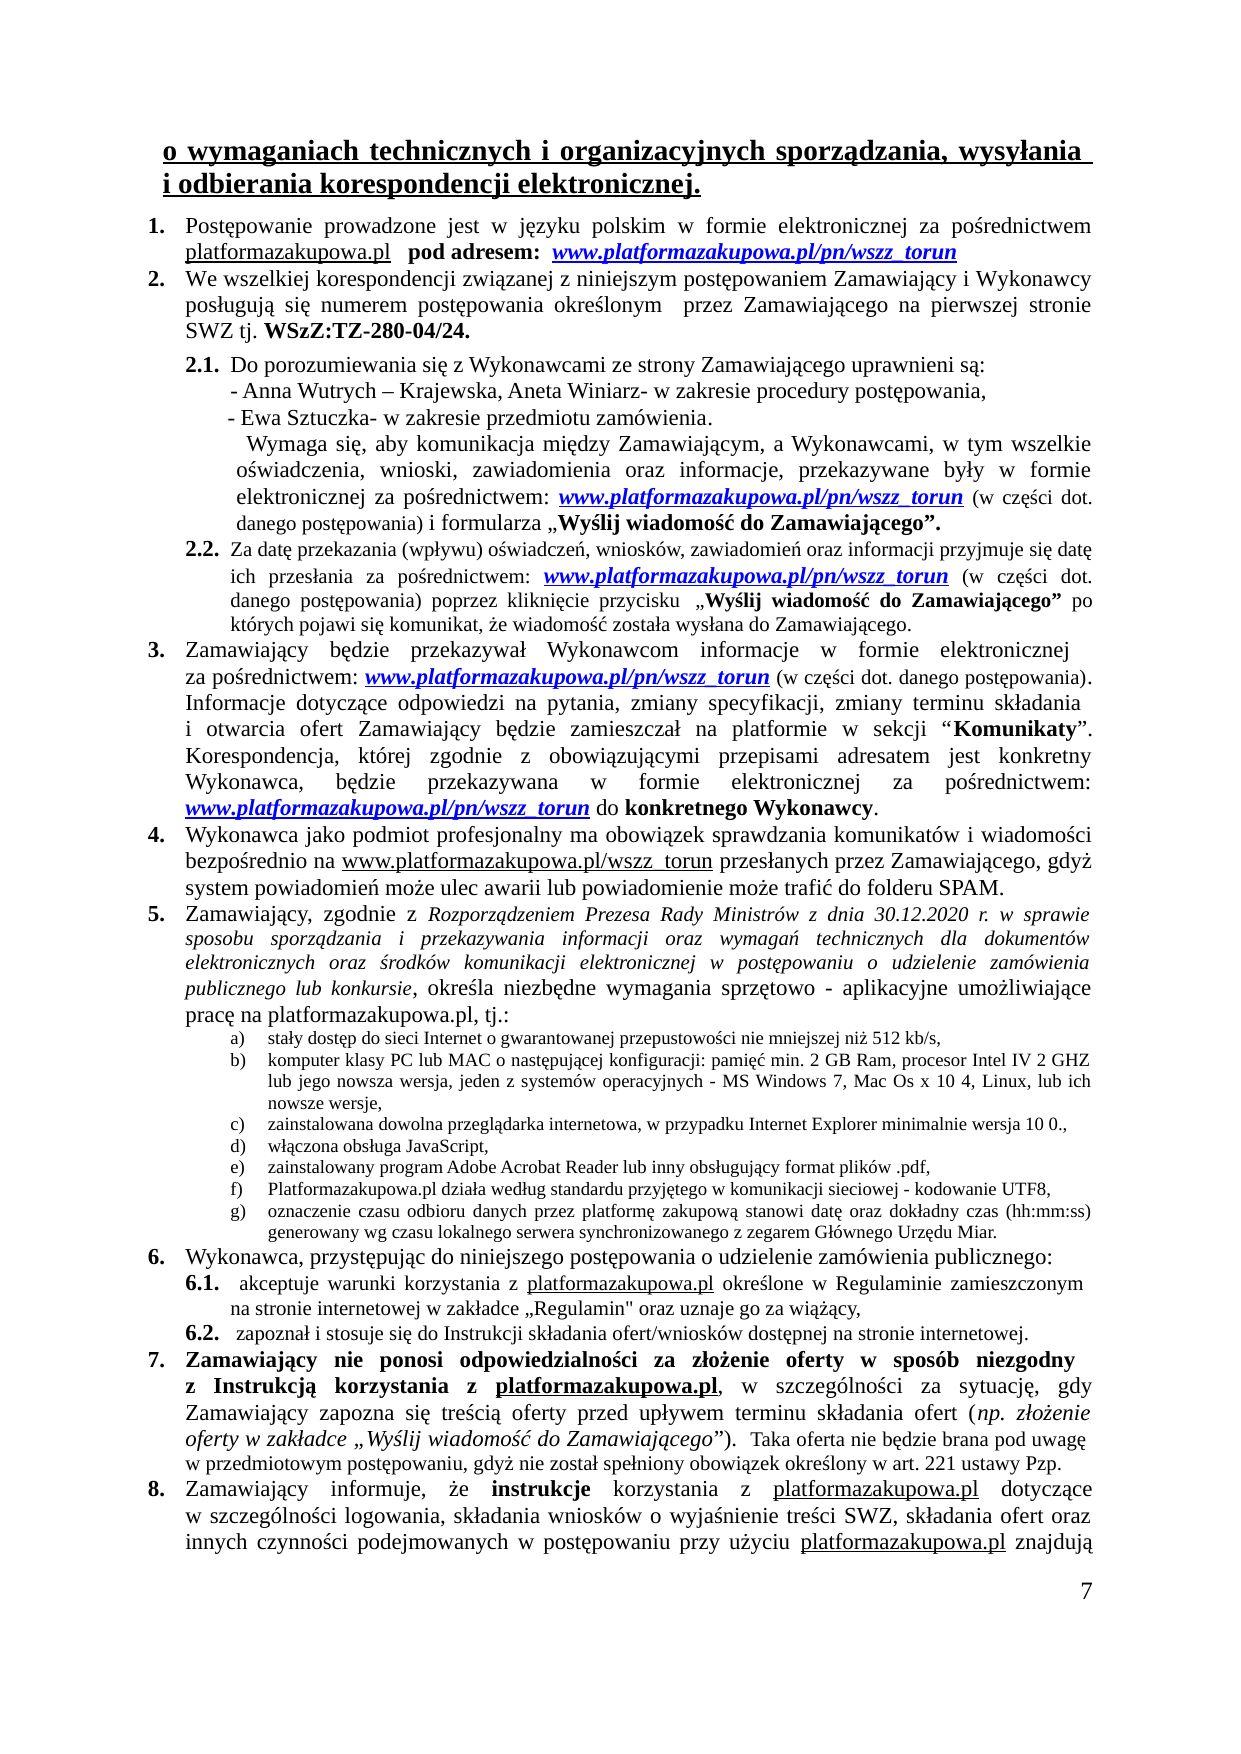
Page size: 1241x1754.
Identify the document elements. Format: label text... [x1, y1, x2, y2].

list We wszelkiej korespondencji związanej z niniejszym postępowaniem Zamawiający i Wykonawcy posługują się numerem postępowania określonym przez Zamawiającego na pierwszej stronie SWZ tj. WSzZ:TZ-280-04/24. [148, 265, 1093, 344]
text - Ewa Sztuczka- w zakresie przedmiotu zamówienia. [221, 404, 1093, 430]
list Wykonawca jako podmiot profesjonalny ma obowiązek sprawdzania komunikatów i wiadomości bezpośrednio na www.platformazakupowa.pl/wszz_torun przesłanych przez Zamawiającego, gdyż system powiadomień może ulec awarii lub powiadomienie może trafić do folderu SPAM. [148, 821, 1093, 900]
list Do porozumiewania się z Wykonawcami ze strony Zamawiającego uprawnieni są: [185, 351, 1093, 377]
list włączona obsługa JavaScript, [230, 1135, 1093, 1156]
list Postępowanie prowadzone jest w języku polskim w formie elektronicznej za pośrednictwem platformazakupowa.pl pod adresem: www.platformazakupowa.pl/pn/wszz_torun [148, 212, 1093, 265]
list Zamawiający nie ponosi odpowiedzialności za złożenie oferty w sposób niezgodny z Instrukcją korzystania z platformazakupowa.pl, w szczególności za sytuację, gdy Zamawiający zapozna się treścią oferty przed upływem terminu składania ofert (np. złożenie oferty w zakładce „Wyślij wiadomość do Zamawiającego”). Taka oferta nie będzie brana pod uwagę w przedmiotowym postępowaniu, gdyż nie został spełniony obowiązek określony w art. 221 ustawy Pzp. [148, 1346, 1093, 1475]
list Zamawiający będzie przekazywał Wykonawcom informacje w formie elektronicznej za pośrednictwem: www.platformazakupowa.pl/pn/wszz_torun (w części dot. danego postępowania). Informacje dotyczące odpowiedzi na pytania, zmiany specyfikacji, zmiany terminu składania i otwarcia ofert Zamawiający będzie zamieszczał na platformie w sekcji “Komunikaty”. Korespondencja, której zgodnie z obowiązującymi przepisami adresatem jest konkretny Wykonawca, będzie przekazywana w formie elektronicznej za pośrednictwem: www.platformazakupowa.pl/pn/wszz_torun do konkretnego Wykonawcy. [148, 636, 1093, 821]
list komputer klasy PC lub MAC o następującej konfiguracji: pamięć min. 2 GB Ram, procesor Intel IV 2 GHZ lub jego nowsza wersja, jeden z systemów operacyjnych - MS Windows 7, Mac Os x 10 4, Linux, lub ich nowsze wersje, [230, 1049, 1093, 1113]
list Za datę przekazania (wpływu) oświadczeń, wniosków, zawiadomień oraz informacji przyjmuje się datę ich przesłania za pośrednictwem: www.platformazakupowa.pl/pn/wszz_torun (w części dot. danego postępowania) poprzez kliknięcie przycisku „Wyślij wiadomość do Zamawiającego” po których pojawi się komunikat, że wiadomość została wysłana do Zamawiającego. [185, 536, 1093, 636]
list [148, 133, 1093, 200]
list Platformazakupowa.pl działa według standardu przyjętego w komunikacji sieciowej - kodowanie UTF8, [230, 1178, 1093, 1199]
list Zamawiający, zgodnie z Rozporządzeniem Prezesa Rady Ministrów z dnia 30.12.2020 r. w sprawie sposobu sporządzania i przekazywania informacji oraz wymagań technicznych dla dokumentów elektronicznych oraz środków komunikacji elektronicznej w postępowaniu o udzielenie zamówienia publicznego lub konkursie, określa niezbędne wymagania sprzętowo - aplikacyjne umożliwiające pracę na platformazakupowa.pl, tj.: [148, 900, 1093, 1027]
text Wymaga się, aby komunikacja między Zamawiającym, a Wykonawcami, w tym wszelkie oświadczenia, wnioski, zawiadomienia oraz informacje, przekazywane były w formie elektronicznej za pośrednictwem: www.platformazakupowa.pl/pn/wszz_torun (w części dot. danego postępowania) i formularza „Wyślij wiadomość do Zamawiającego”. [221, 430, 1093, 536]
list zapoznał i stosuje się do Instrukcji składania ofert/wniosków dostępnej na stronie internetowej. [185, 1319, 1093, 1346]
list oznaczenie czasu odbioru danych przez platformę zakupową stanowi datę oraz dokładny czas (hh:mm:ss) generowany wg czasu lokalnego serwera synchronizowanego z zegarem Głównego Urzędu Miar. [230, 1199, 1093, 1243]
list zainstalowany program Adobe Acrobat Reader lub inny obsługujący format plików .pdf, [230, 1156, 1093, 1178]
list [148, 1475, 1093, 1554]
list Wykonawca, przystępując do niniejszego postępowania o udzielenie zamówienia publicznego: [148, 1243, 1093, 1269]
list akceptuje warunki korzystania z platformazakupowa.pl określone w Regulaminie zamieszczonym na stronie internetowej w zakładce „Regulamin" oraz uznaje go za wiążący, [185, 1269, 1093, 1319]
list stały dostęp do sieci Internet o gwarantowanej przepustowości nie mniejszej niż 512 kb/s, [230, 1027, 1093, 1049]
list zainstalowana dowolna przeglądarka internetowa, w przypadku Internet Explorer minimalnie wersja 10 0., [230, 1113, 1093, 1135]
text - Anna Wutrych – Krajewska, Aneta Winiarz- w zakresie procedury postępowania, [230, 377, 1093, 404]
